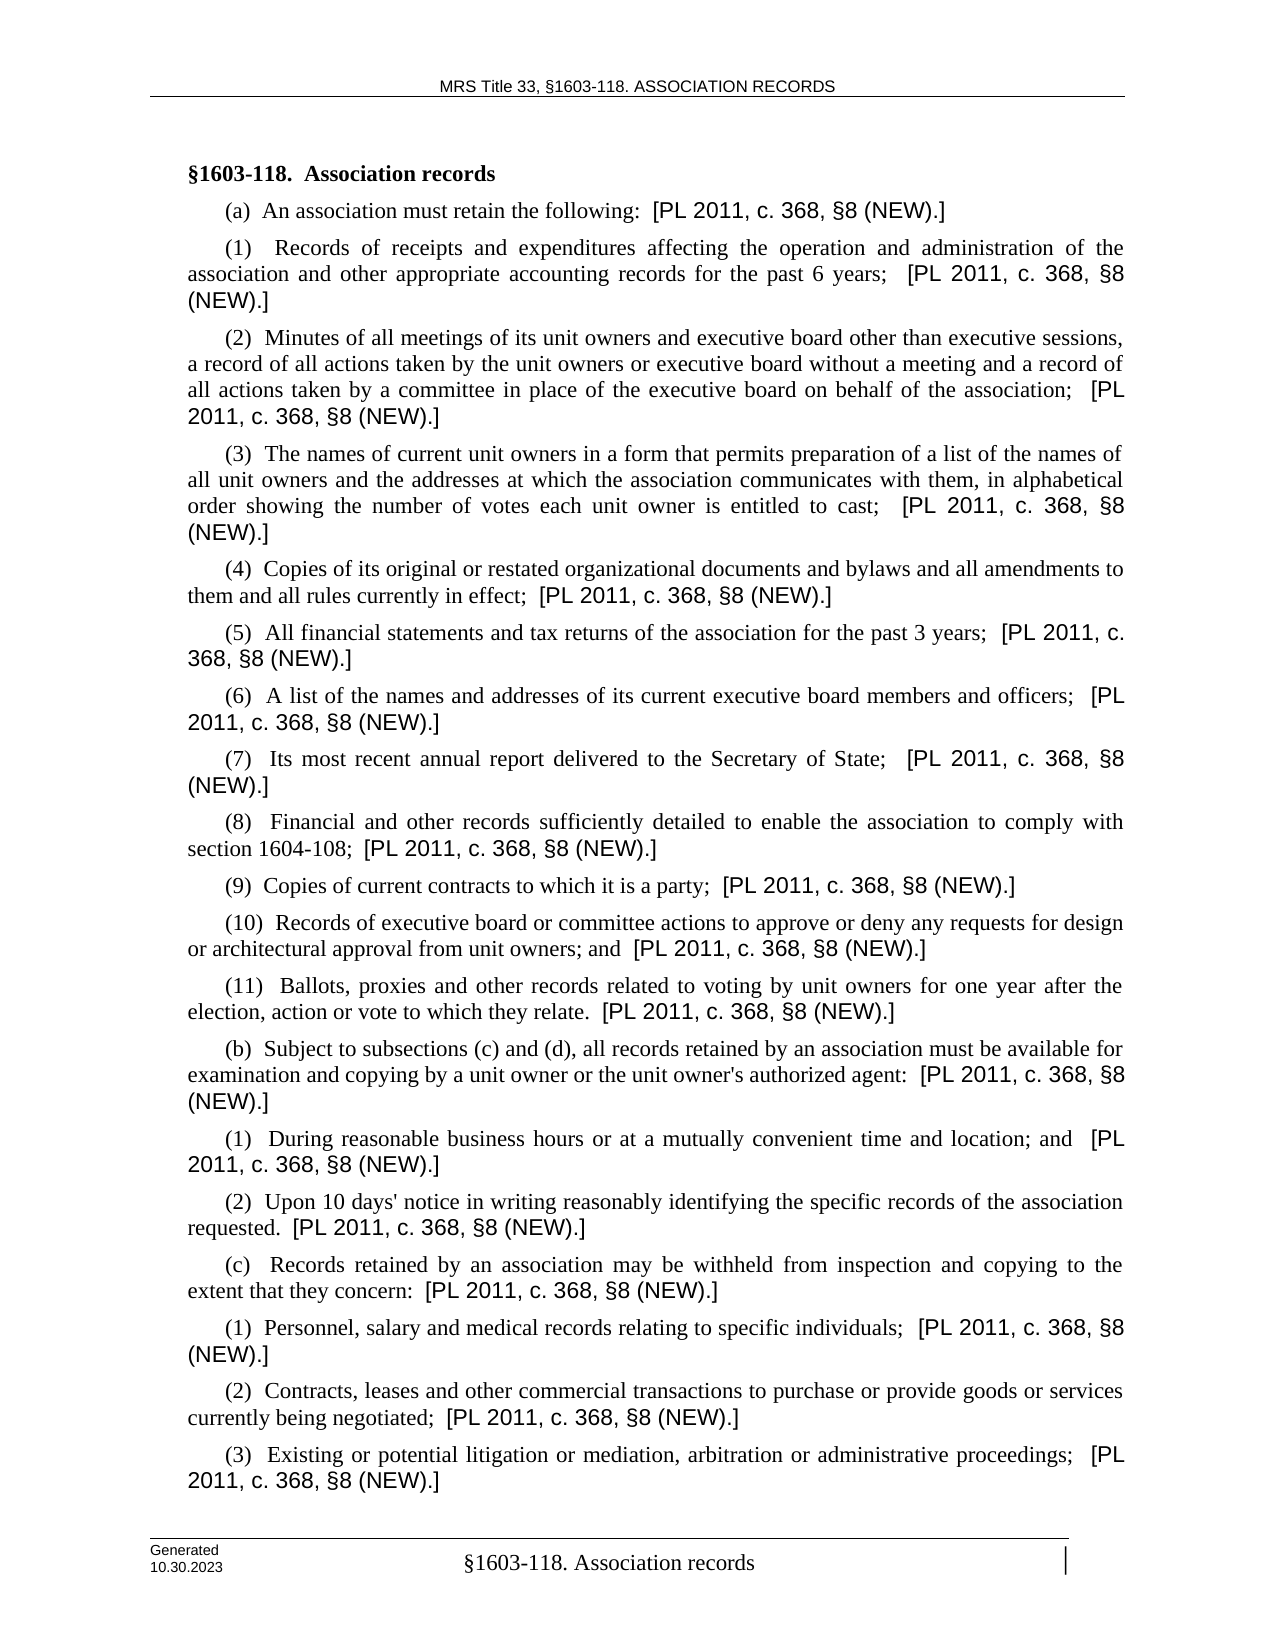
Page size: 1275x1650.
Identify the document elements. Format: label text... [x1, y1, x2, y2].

text (1) Records of receipts and expenditures affecting the operation and administration of the association and other appropriate accounting records for the past 6 years; [PL 2011, c. 368, §8 (NEW).] [187, 234, 1125, 313]
text (c) Records retained by an association may be withheld from inspection and copying to the extent that they concern: [PL 2011, c. 368, §8 (NEW).] [187, 1251, 1125, 1304]
text (2) Upon 10 days' notice in writing reasonably identifying the specific records of the association requested. [PL 2011, c. 368, §8 (NEW).] [187, 1188, 1125, 1241]
text (b) Subject to subsections (c) and (d), all records retained by an association must be available for examination and copying by a unit owner or the unit owner's authorized agent: [PL 2011, c. 368, §8 (NEW).] [187, 1035, 1125, 1114]
text (9) Copies of current contracts to which it is a party; [PL 2011, c. 368, §8 (NEW).] [187, 872, 1125, 898]
text (2) Contracts, leases and other commercial transactions to purchase or provide goods or services currently being negotiated; [PL 2011, c. 368, §8 (NEW).] [187, 1377, 1125, 1430]
text (2) Minutes of all meetings of its unit owners and executive board other than executive sessions, a record of all actions taken by the unit owners or executive board without a meeting and a record of all actions taken by a committee in place of the executive board on behalf of the association; [PL 2011, c. 368, §8 (NEW).] [187, 324, 1125, 429]
text (8) Financial and other records sufficiently detailed to enable the association to comply with section 1604‑108; [PL 2011, c. 368, §8 (NEW).] [187, 808, 1125, 861]
text (1) Personnel, salary and medical records relating to specific individuals; [PL 2011, c. 368, §8 (NEW).] [187, 1314, 1125, 1367]
text §1603-118. Association records [187, 160, 1125, 187]
text (4) Copies of its original or restated organizational documents and bylaws and all amendments to them and all rules currently in effect; [PL 2011, c. 368, §8 (NEW).] [187, 556, 1125, 608]
text (a) An association must retain the following: [PL 2011, c. 368, §8 (NEW).] [187, 197, 1125, 224]
text (1) During reasonable business hours or at a mutually convenient time and location; and [PL 2011, c. 368, §8 (NEW).] [187, 1124, 1125, 1177]
text (3) The names of current unit owners in a form that permits preparation of a list of the names of all unit owners and the addresses at which the association communicates with them, in alphabetical order showing the number of votes each unit owner is entitled to cast; [PL 2011, c. 368, §8 (NEW).] [187, 439, 1125, 545]
text (11) Ballots, proxies and other records related to voting by unit owners for one year after the election, action or vote to which they relate. [PL 2011, c. 368, §8 (NEW).] [187, 972, 1125, 1024]
text (7) Its most recent annual report delivered to the Secretary of State; [PL 2011, c. 368, §8 (NEW).] [187, 745, 1125, 798]
text (5) All financial statements and tax returns of the association for the past 3 years; [PL 2011, c. 368, §8 (NEW).] [187, 619, 1125, 672]
text (6) A list of the names and addresses of its current executive board members and officers; [PL 2011, c. 368, §8 (NEW).] [187, 682, 1125, 735]
text (3) Existing or potential litigation or mediation, arbitration or administrative proceedings; [PL 2011, c. 368, §8 (NEW).] [187, 1441, 1125, 1493]
text (10) Records of executive board or committee actions to approve or deny any requests for design or architectural approval from unit owners; and [PL 2011, c. 368, §8 (NEW).] [187, 908, 1125, 961]
